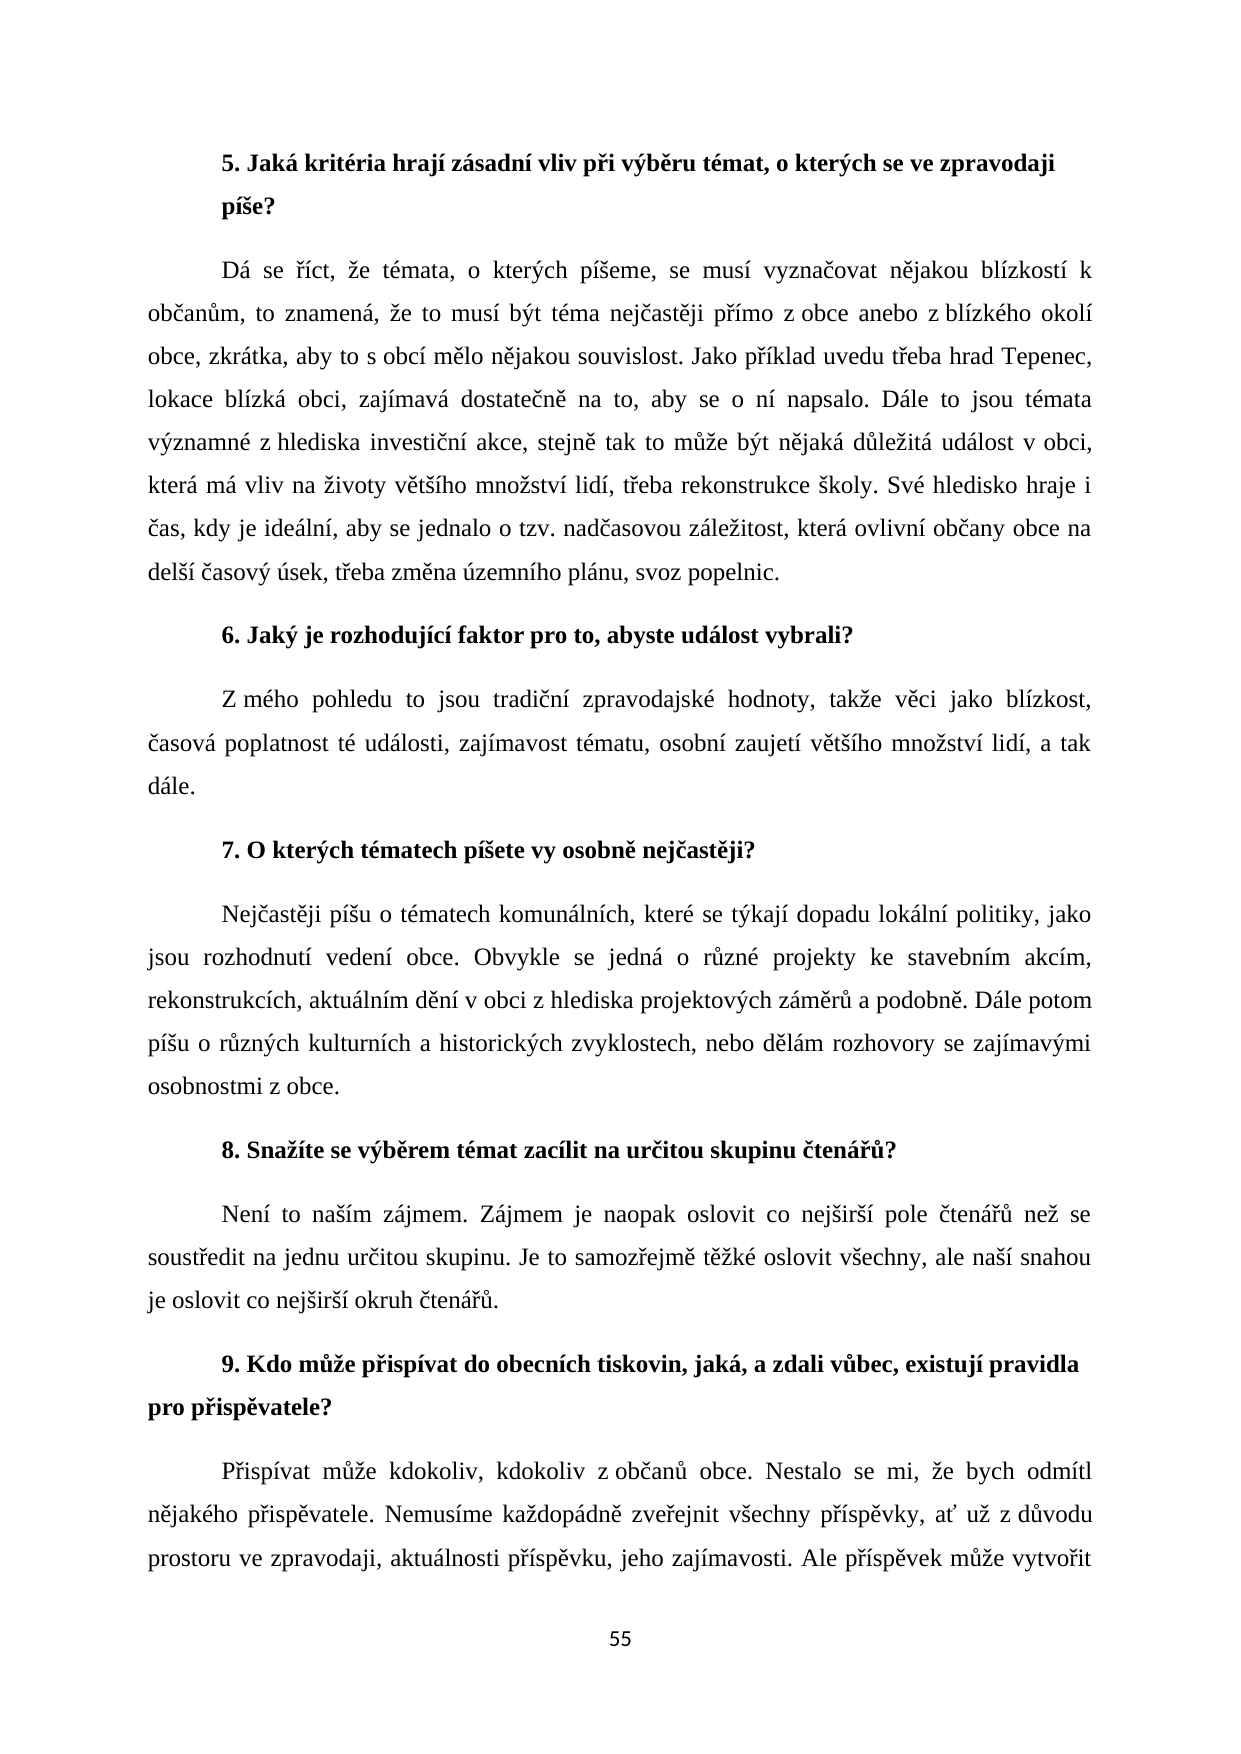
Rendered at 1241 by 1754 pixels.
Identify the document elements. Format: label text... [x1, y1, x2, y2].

text 5. Jaká kritéria hrají zásadní vliv při výběru témat, o kterých se ve zpravodaji píše? [221, 148, 1093, 219]
text Z mého pohledu to jsou tradiční zpravodajské hodnoty, takže věci jako blízkost, časová poplatnost té události, zajímavost tématu, osobní zaujetí většího množství lidí, a tak dále. [148, 684, 1093, 799]
text 8. Snažíte se výběrem témat zacílit na určitou skupinu čtenářů? [148, 1135, 1093, 1164]
text 6. Jaký je rozhodující faktor pro to, abyste událost vybrali? [148, 621, 1093, 649]
text Není to naším zájmem. Zájmem je naopak oslovit co nejširší pole čtenářů než se soustředit na jednu určitou skupinu. Je to samozřejmě těžké oslovit všechny, ale naší snahou je oslovit co nejširší okruh čtenářů. [148, 1199, 1093, 1314]
text 9. Kdo může přispívat do obecních tiskovin, jaká, a zdali vůbec, existují pravidla pro přispěvatele? [148, 1349, 1093, 1421]
text Dá se říct, že témata, o kterých píšeme, se musí vyznačovat nějakou blízkostí k občanům, to znamená, že to musí být téma nejčastěji přímo z obce anebo z blízkého okolí obce, zkrátka, aby to s obcí mělo nějakou souvislost. Jako příklad uvedu třeba hrad Tepenec, lokace blízká obci, zajímavá dostatečně na to, aby se o ní napsalo. Dále to jsou témata významné z hlediska investiční akce, stejně tak to může být nějaká důležitá událost v obci, která má vliv na životy většího množství lidí, třeba rekonstrukce školy. Své hledisko hraje i čas, kdy je ideální, aby se jednalo o tzv. nadčasovou záležitost, která ovlivní občany obce na delší časový úsek, třeba změna územního plánu, svoz popelnic. [148, 255, 1093, 585]
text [148, 1456, 1093, 1571]
text 7. O kterých tématech píšete vy osobně nejčastěji? [148, 835, 1093, 863]
text Nejčastěji píšu o tématech komunálních, které se týkají dopadu lokální politiky, jako jsou rozhodnutí vedení obce. Obvykle se jedná o různé projekty ke stavebním akcím, rekonstrukcích, aktuálním dění v obci z hlediska projektových záměrů a podobně. Dále potom píšu o různých kulturních a historických zvyklostech, nebo dělám rozhovory se zajímavými osobnostmi z obce. [148, 899, 1093, 1100]
